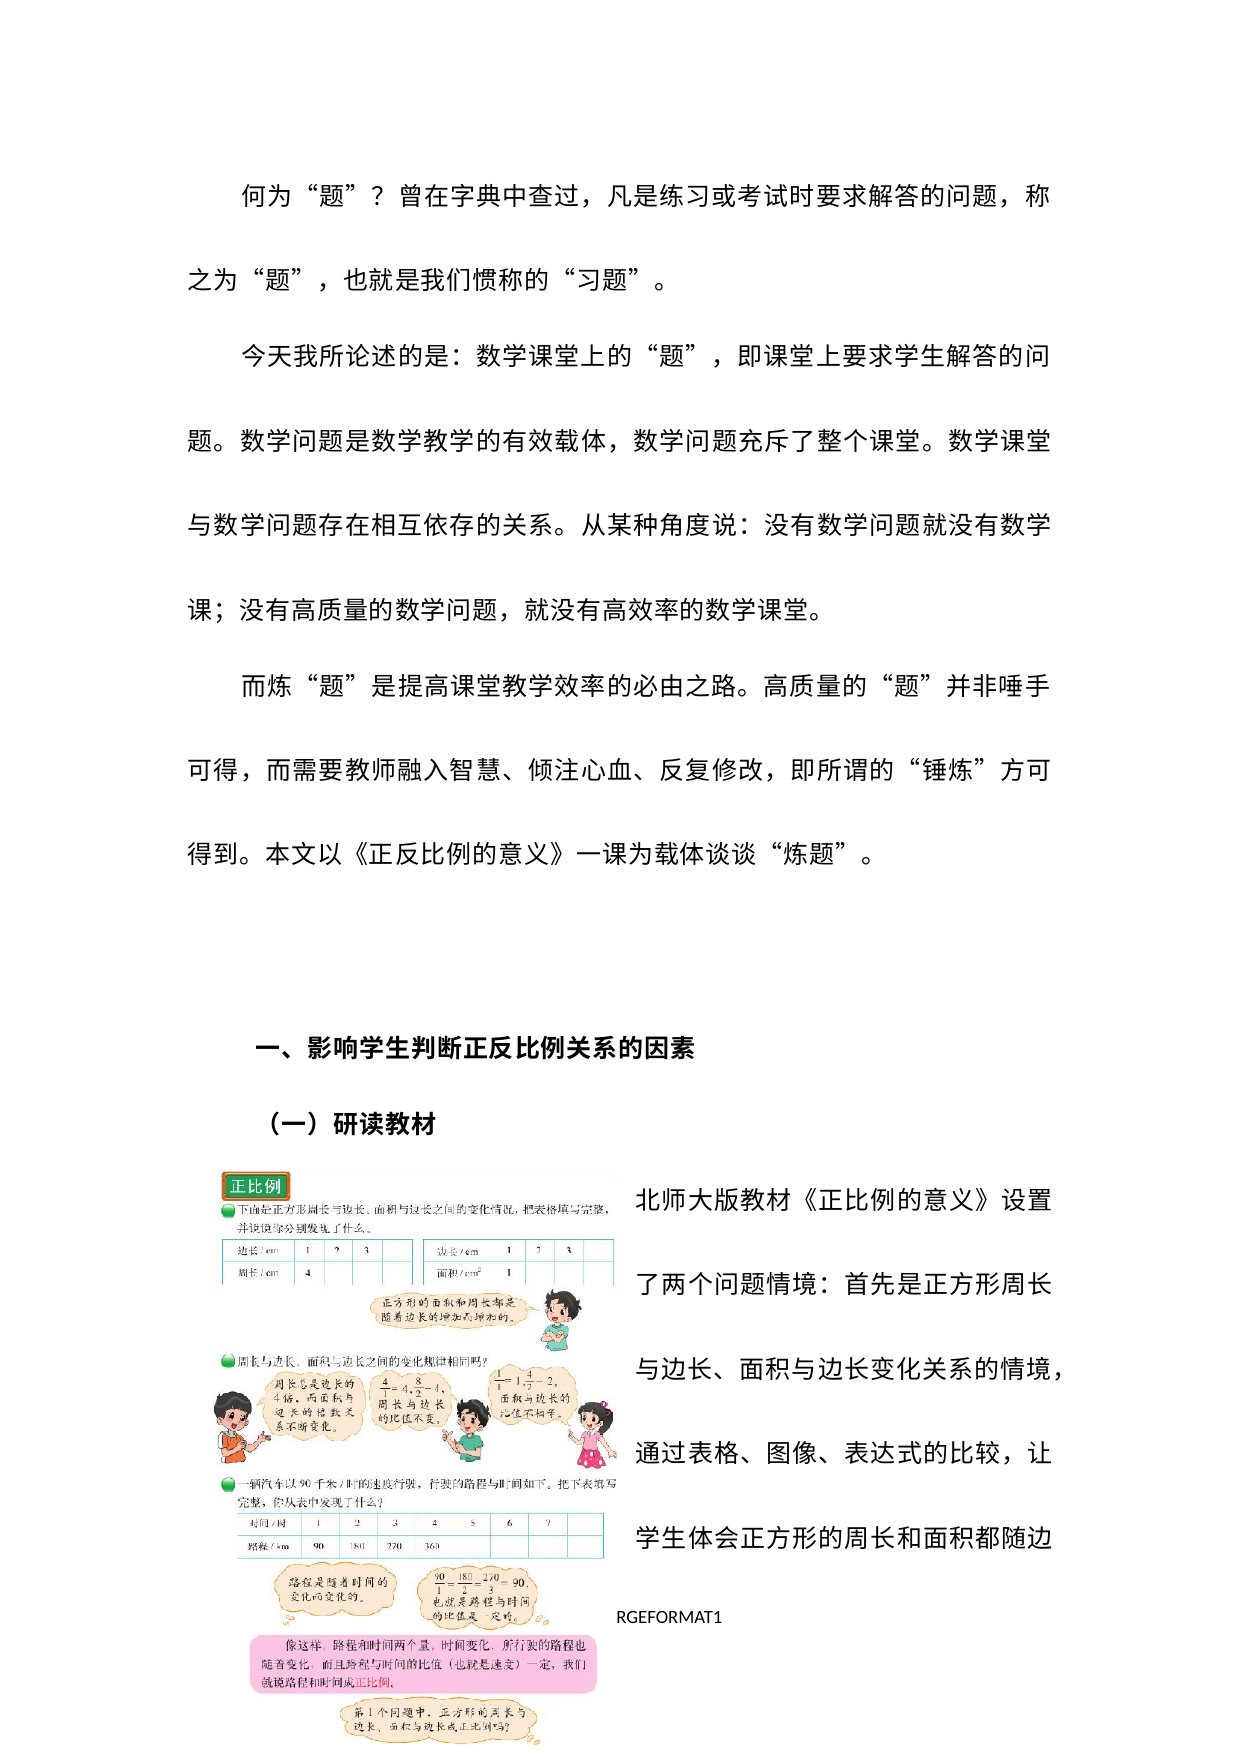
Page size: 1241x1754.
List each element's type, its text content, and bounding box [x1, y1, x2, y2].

list 影响学生判断正反比例关系的因素 [256, 1014, 1053, 1079]
text （一）研读教材 [256, 1090, 1053, 1155]
text 而炼“题”是提高课堂教学效率的必由之路。高质量的“题”并非唾手可得，而需要教师融入智慧、倾注心血、反复修改，即所谓的“锤炼”方可得到。本文以《正反比例的意义》一课为载体谈谈“炼题”。 [187, 652, 1053, 886]
text 今天我所论述的是：数学课堂上的“题”，即课堂上要求学生解答的问题。数学问题是数学教学的有效载体，数学问题充斥了整个课堂。数学课堂与数学问题存在相互依存的关系。从某种角度说：没有数学问题就没有数学课；没有高质量的数学问题，就没有高效率的数学课堂。 [187, 322, 1053, 641]
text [187, 1166, 1053, 1569]
text 何为“题”？曾在字典中查过，凡是练习或考试时要求解答的问题，称之为“题”，也就是我们惯称的“习题”。 [187, 162, 1053, 311]
picture [210, 1169, 617, 1751]
